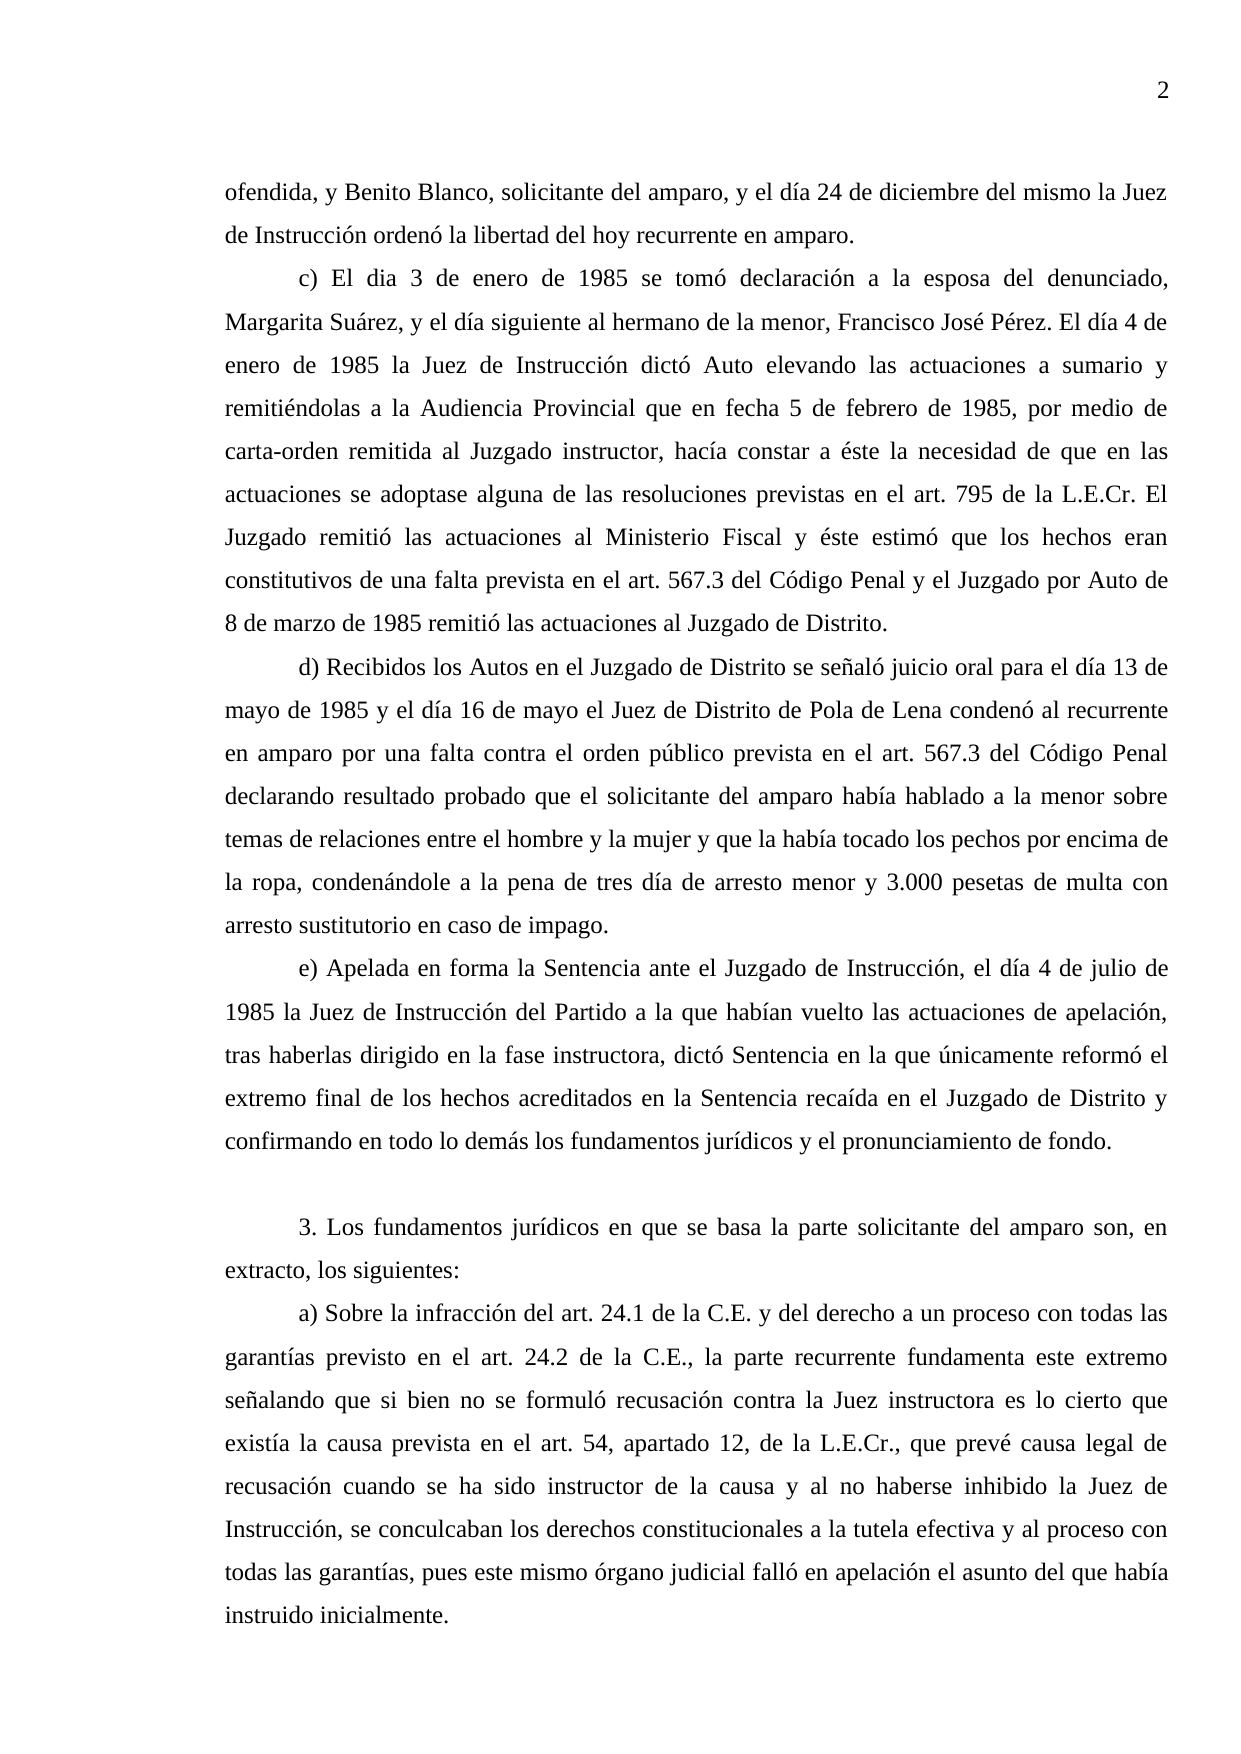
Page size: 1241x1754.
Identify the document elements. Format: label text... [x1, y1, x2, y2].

text e) Apelada en forma la Sentencia ante el Juzgado de Instrucción, el día 4 de julio de 1985 la Juez de Instrucción del Partido a la que habían vuelto las actuaciones de apelación, tras haberlas dirigido en la fase instructora, dictó Sentencia en la que únicamente reformó el extremo final de los hechos acreditados en la Sentencia recaída en el Juzgado de Distrito y confirmando en todo lo demás los fundamentos jurídicos y el pronunciamiento de fondo. [224, 953, 1169, 1155]
text c) El dia 3 de enero de 1985 se tomó declaración a la esposa del denunciado, Margarita Suárez, y el día siguiente al hermano de la menor, Francisco José Pérez. El día 4 de enero de 1985 la Juez de Instrucción dictó Auto elevando las actuaciones a sumario y remitiéndolas a la Audiencia Provincial que en fecha 5 de febrero de 1985, por medio de carta-orden remitida al Juzgado instructor, hacía constar a éste la necesidad de que en las actuaciones se adoptase alguna de las resoluciones previstas en el art. 795 de la L.E.Cr. El Juzgado remitió las actuaciones al Ministerio Fiscal y éste estimó que los hechos eran constitutivos de una falta prevista en el art. 567.3 del Código Penal y el Juzgado por Auto de 8 de marzo de 1985 remitió las actuaciones al Juzgado de Distrito. [224, 263, 1169, 637]
text 3. Los fundamentos jurídicos en que se basa la parte solicitante del amparo son, en extracto, los siguientes: [224, 1212, 1169, 1284]
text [224, 177, 1169, 249]
text a) Sobre la infracción del art. 24.1 de la C.E. y del derecho a un proceso con todas las garantías previsto en el art. 24.2 de la C.E., la parte recurrente fundamenta este extremo señalando que si bien no se formuló recusación contra la Juez instructora es lo cierto que existía la causa prevista en el art. 54, apartado 12, de la L.E.Cr., que prevé causa legal de recusación cuando se ha sido instructor de la causa y al no haberse inhibido la Juez de Instrucción, se conculcaban los derechos constitucionales a la tutela efectiva y al proceso con todas las garantías, pues este mismo órgano judicial falló en apelación el asunto del que había instruido inicialmente. [224, 1298, 1169, 1629]
text d) Recibidos los Autos en el Juzgado de Distrito se señaló juicio oral para el día 13 de mayo de 1985 y el día 16 de mayo el Juez de Distrito de Pola de Lena condenó al recurrente en amparo por una falta contra el orden público prevista en el art. 567.3 del Código Penal declarando resultado probado que el solicitante del amparo había hablado a la menor sobre temas de relaciones entre el hombre y la mujer y que la había tocado los pechos por encima de la ropa, condenándole a la pena de tres día de arresto menor y 3.000 pesetas de multa con arresto sustitutorio en caso de impago. [224, 652, 1169, 939]
